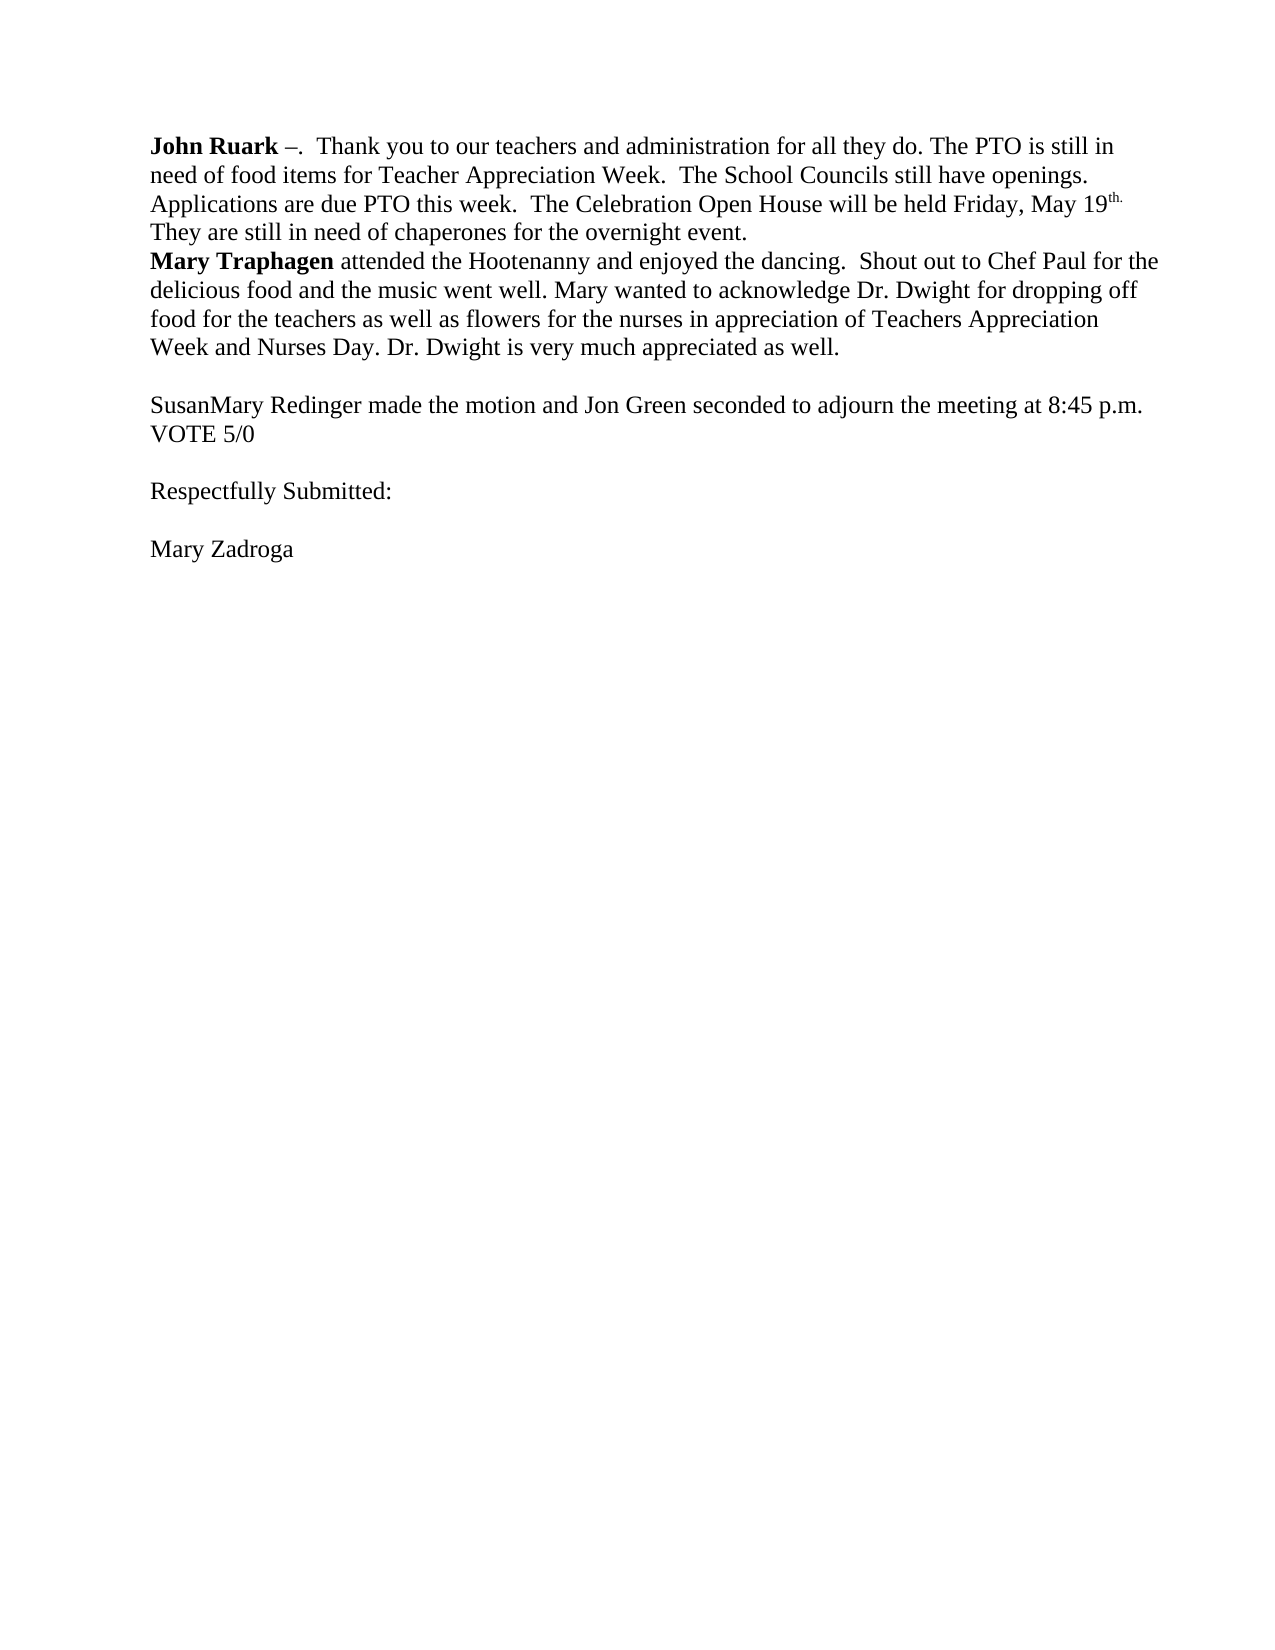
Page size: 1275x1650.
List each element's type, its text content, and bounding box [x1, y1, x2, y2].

text They are still in need of chaperones for the overnight event. [150, 217, 1162, 246]
text Mary Zadroga [150, 534, 1162, 562]
text VOTE 5/0 [150, 419, 1162, 447]
text Respectfully Submitted: [150, 476, 1162, 505]
text Applications are due PTO this week. The Celebration Open House will be held Friday, May 19th. [150, 189, 1162, 217]
text SusanMary Redinger made the motion and Jon Green seconded to adjourn the meeting at 8:45 p.m. [150, 390, 1162, 419]
text Mary Traphagen attended the Hootenanny and enjoyed the dancing. Shout out to Chef Paul for the delicious food and the music went well. Mary wanted to acknowledge Dr. Dwight for dropping off food for the teachers as well as flowers for the nurses in appreciation of Teachers Appreciation Week and Nurses Day. Dr. Dwight is very much appreciated as well. [150, 246, 1162, 361]
text John Ruark –. Thank you to our teachers and administration for all they do. The PTO is still in need of food items for Teacher Appreciation Week. The School Councils still have openings. [150, 131, 1162, 189]
